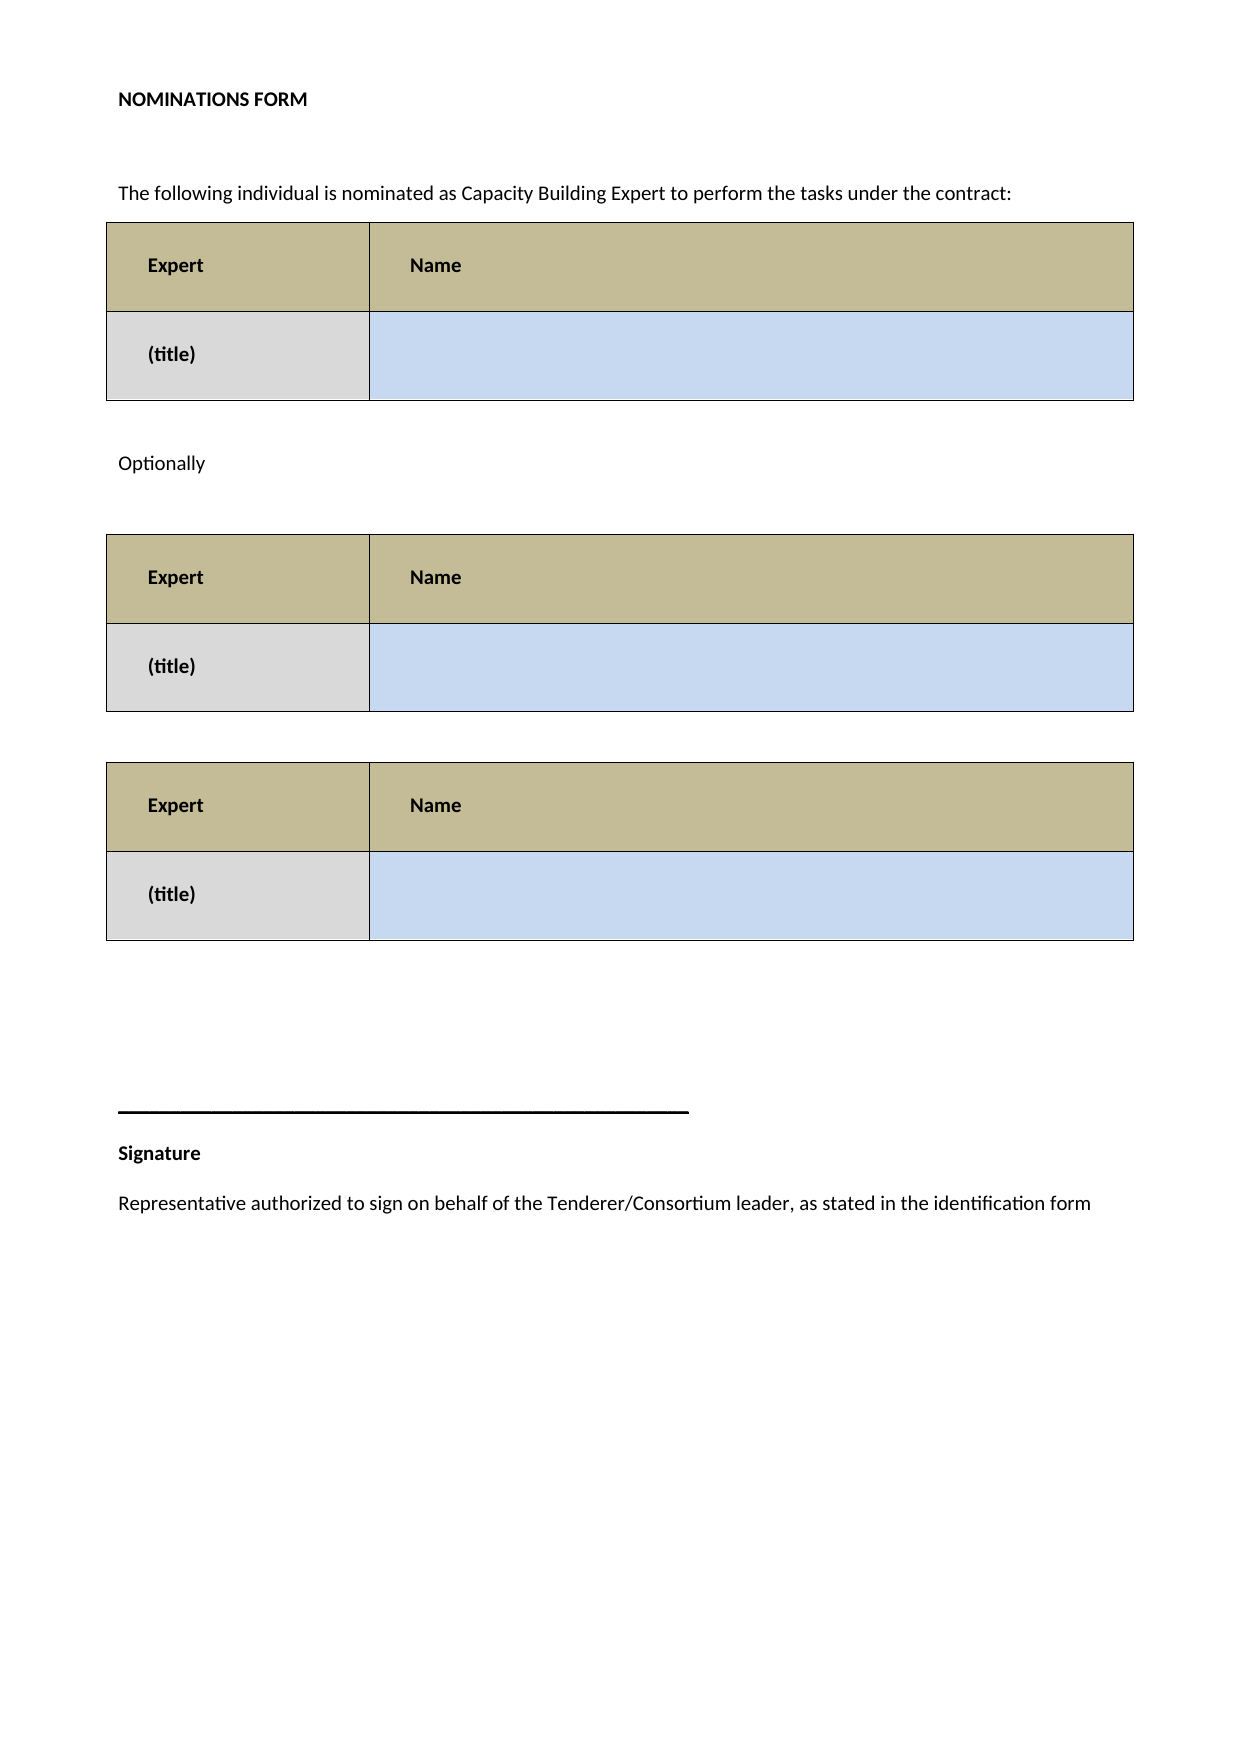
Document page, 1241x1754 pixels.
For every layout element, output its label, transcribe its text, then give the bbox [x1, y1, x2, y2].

table_cell (title) [107, 624, 369, 711]
table_cell [370, 624, 1133, 711]
table_header Name [370, 223, 1133, 311]
table_cell (title) [107, 312, 369, 399]
table_header Expert [107, 763, 369, 851]
text The following individual is nominated as Capacity Building Expert to perform the tasks under the contract: [118, 181, 1122, 206]
table_cell (title) [107, 852, 369, 939]
text _______________________________________________________ [118, 1091, 1122, 1116]
text Signature [118, 1141, 1122, 1166]
table_header Expert [107, 535, 369, 623]
table_header Name [370, 763, 1133, 851]
text Optionally [118, 451, 1122, 476]
table_cell [370, 852, 1133, 939]
table_cell [370, 312, 1133, 399]
table_header Expert [107, 223, 369, 311]
text Representative authorized to sign on behalf of the Tenderer/Consortium leader, as stated in the identification form [118, 1191, 1122, 1216]
table_header Name [370, 535, 1133, 623]
